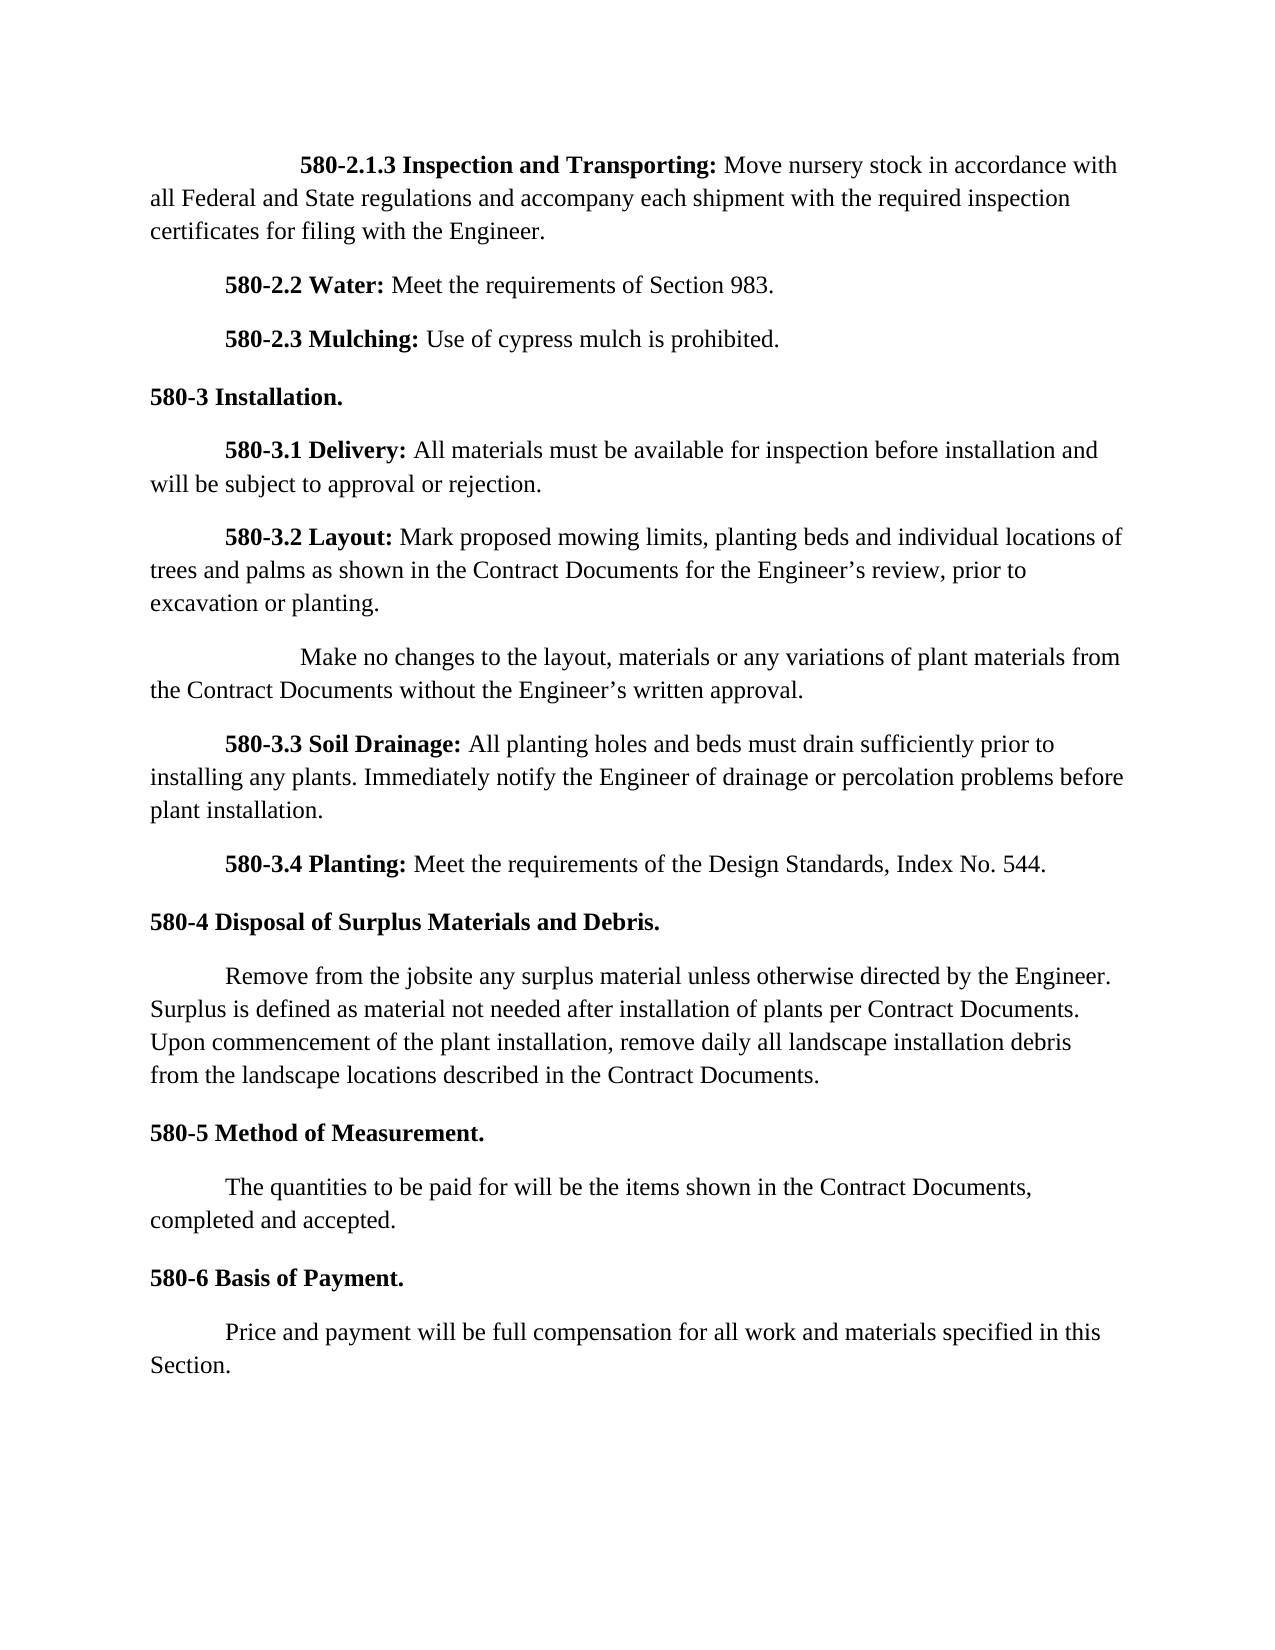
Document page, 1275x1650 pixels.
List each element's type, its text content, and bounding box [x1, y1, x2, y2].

text 580-6 Basis of Payment. [150, 1263, 1125, 1292]
text 580-5 Method of Measurement. [150, 1118, 1125, 1147]
text 580-2.2 Water: Meet the requirements of Section 983. [150, 270, 1125, 299]
text Price and payment will be full compensation for all work and materials specified in this Section. [150, 1317, 1125, 1379]
text 580-3.1 Delivery: All materials must be available for inspection before installation and will be subject to approval or rejection. [150, 436, 1125, 497]
text 580-3.4 Planting: Meet the requirements of the Design Standards, Index No. 544. [150, 849, 1125, 878]
text 580-3.3 Soil Drainage: All planting holes and beds must drain sufficiently prior to installing any plants. Immediately notify the Engineer of drainage or percolation problems before plant installation. [150, 729, 1125, 824]
text The quantities to be paid for will be the items shown in the Contract Documents, completed and accepted. [150, 1172, 1125, 1234]
text Remove from the jobsite any surplus material unless otherwise directed by the Engineer. Surplus is defined as material not needed after installation of plants per Contract Documents. Upon commencement of the plant installation, remove daily all landscape installation debris from the landscape locations described in the Contract Documents. [150, 961, 1125, 1089]
text Make no changes to the layout, materials or any variations of plant materials from the Contract Documents without the Engineer’s written approval. [150, 642, 1125, 704]
text 580-3 Installation. [150, 382, 1125, 411]
text 580-2.3 Mulching: Use of cypress mulch is prohibited. [150, 324, 1125, 352]
text 580-3.2 Layout: Mark proposed mowing limits, planting beds and individual locations of trees and palms as shown in the Contract Documents for the Engineer’s review, prior to excavation or planting. [150, 522, 1125, 617]
text 580-2.1.3 Inspection and Transporting: Move nursery stock in accordance with all Federal and State regulations and accompany each shipment with the required inspection certificates for filing with the Engineer. [150, 150, 1125, 245]
text 580-4 Disposal of Surplus Materials and Debris. [150, 907, 1125, 936]
